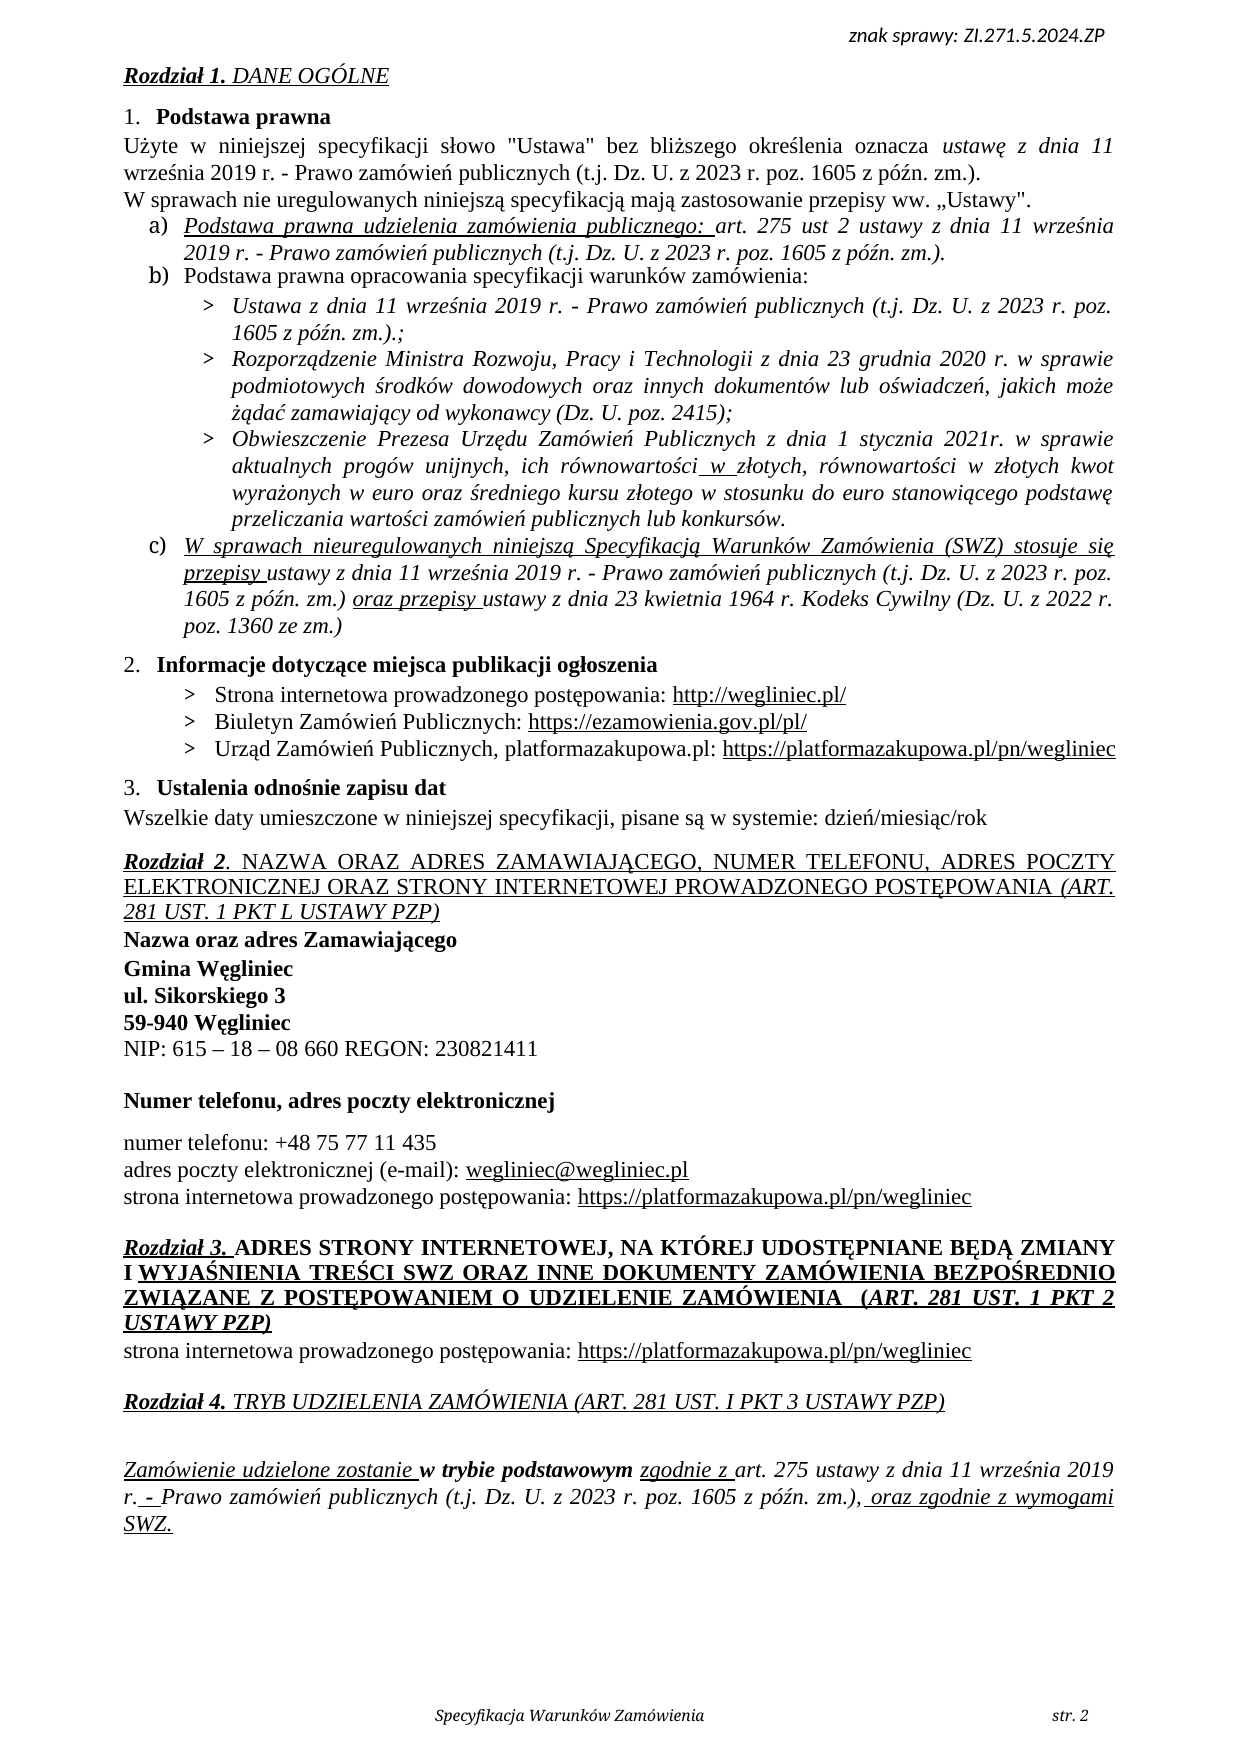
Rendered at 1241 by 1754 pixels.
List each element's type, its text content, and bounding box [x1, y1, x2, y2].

list Obwieszczenie Prezesa Urzędu Zamówień Publicznych z dnia 1 stycznia 2021r. w sprawie aktualnych progów unijnych, ich równowartości w złotych, równowartości w złotych kwot wyrażonych w euro oraz średniego kursu złotego w stosunku do euro stanowiącego podstawę przeliczania wartości zamówień publicznych lub konkursów. [202, 425, 1117, 532]
text Rozdział 1. DANE OGÓLNE [123, 65, 1117, 88]
text Rozdział 2. NAZWA ORAZ ADRES ZAMAWIAJĄCEGO, NUMER TELEFONU, ADRES POCZTY ELEKTRONICZNEJ ORAZ STRONY INTERNETOWEJ PROWADZONEGO POSTĘPOWANIA (ART. 281 UST. 1 PKT L USTAWY PZP) [123, 849, 1117, 924]
text strona internetowa prowadzonego postępowania: https://platformazakupowa.pl/pn/wegliniec [123, 1337, 1117, 1364]
text Nazwa oraz adres Zamawiającego [123, 930, 1117, 952]
list W sprawach nieuregulowanych niniejszą Specyfikacją Warunków Zamówienia (SWZ) stosuje się przepisy ustawy z dnia 11 września 2019 r. - Prawo zamówień publicznych (t.j. Dz. U. z 2023 r. poz. 1605 z późn. zm.) oraz przepisy ustawy z dnia 23 kwietnia 1964 r. Kodeks Cywilny (Dz. U. z 2022 r. poz. 1360 ze zm.) [148, 532, 1117, 639]
list Strona internetowa prowadzonego postępowania: http://wegliniec.pl/ [184, 681, 1117, 708]
text Rozdział 4. TRYB UDZIELENIA ZAMÓWIENIA (ART. 281 UST. I PKT 3 USTAWY PZP) [123, 1389, 1117, 1414]
text Użyte w niniejszej specyfikacji słowo "Ustawa" bez bliższego określenia oznacza ustawę z dnia 11 września 2019 r. - Prawo zamówień publicznych (t.j. Dz. U. z 2023 r. poz. 1605 z późn. zm.). [123, 133, 1117, 186]
list Podstawa prawna [123, 107, 1117, 129]
list Informacje dotyczące miejsca publikacji ogłoszenia [123, 655, 1117, 677]
text Numer telefonu, adres poczty elektronicznej [123, 1091, 1117, 1113]
list Rozporządzenie Ministra Rozwoju, Pracy i Technologii z dnia 23 grudnia 2020 r. w sprawie podmiotowych środków dowodowych oraz innych dokumentów lub oświadczeń, jakich może żądać zamawiający od wykonawcy (Dz. U. poz. 2415); [202, 345, 1117, 425]
list Ustawa z dnia 11 września 2019 r. - Prawo zamówień publicznych (t.j. Dz. U. z 2023 r. poz. 1605 z późn. zm.).; [202, 292, 1117, 345]
text strona internetowa prowadzonego postępowania: https://platformazakupowa.pl/pn/wegliniec [123, 1183, 1117, 1209]
text adres poczty elektronicznej (e-mail): wegliniec@wegliniec.pl [123, 1156, 1117, 1183]
text W sprawach nie uregulowanych niniejszą specyfikacją mają zastosowanie przepisy ww. „Ustawy". [123, 186, 1117, 213]
list Urząd Zamówień Publicznych, platformazakupowa.pl: https://platformazakupowa.pl/pn/wegliniec [184, 735, 1117, 761]
list Biuletyn Zamówień Publicznych: https://ezamowienia.gov.pl/pl/ [184, 708, 1117, 735]
text Zamówienie udzielone zostanie w trybie podstawowym zgodnie z art. 275 ustawy z dnia 11 września 2019 r. - Prawo zamówień publicznych (t.j. Dz. U. z 2023 r. poz. 1605 z późn. zm.), oraz zgodnie z wymogami SWZ. [123, 1457, 1117, 1537]
list Podstawa prawna opracowania specyfikacji warunków zamówienia: [148, 266, 1117, 288]
list Podstawa prawna udzielenia zamówienia publicznego: art. 275 ust 2 ustawy z dnia 11 września 2019 r. - Prawo zamówień publicznych (t.j. Dz. U. z 2023 r. poz. 1605 z późn. zm.). [148, 213, 1117, 266]
text Wszelkie daty umieszczone w niniejszej specyfikacji, pisane są w systemie: dzień/miesiąc/rok [123, 807, 1117, 829]
text NIP: 615 – 18 – 08 660 REGON: 230821411 [123, 1035, 1117, 1062]
text Rozdział 3. ADRES STRONY INTERNETOWEJ, NA KTÓREJ UDOSTĘPNIANE BĘDĄ ZMIANY I WYJAŚNIENIA TREŚCI SWZ ORAZ INNE DOKUMENTY ZAMÓWIENIA BEZPOŚREDNIO ZWIĄZANE Z POSTĘPOWANIEM O UDZIELENIE ZAMÓWIENIA (ART. 281 UST. 1 PKT 2 USTAWY PZP) [123, 1235, 1117, 1335]
text numer telefonu: +48 75 77 11 435 [123, 1129, 1117, 1156]
text 59-940 Węgliniec [123, 1009, 1117, 1035]
text Gmina Węgliniec [123, 955, 1117, 982]
list Ustalenia odnośnie zapisu dat [123, 778, 1117, 799]
text ul. Sikorskiego 3 [123, 982, 1117, 1009]
